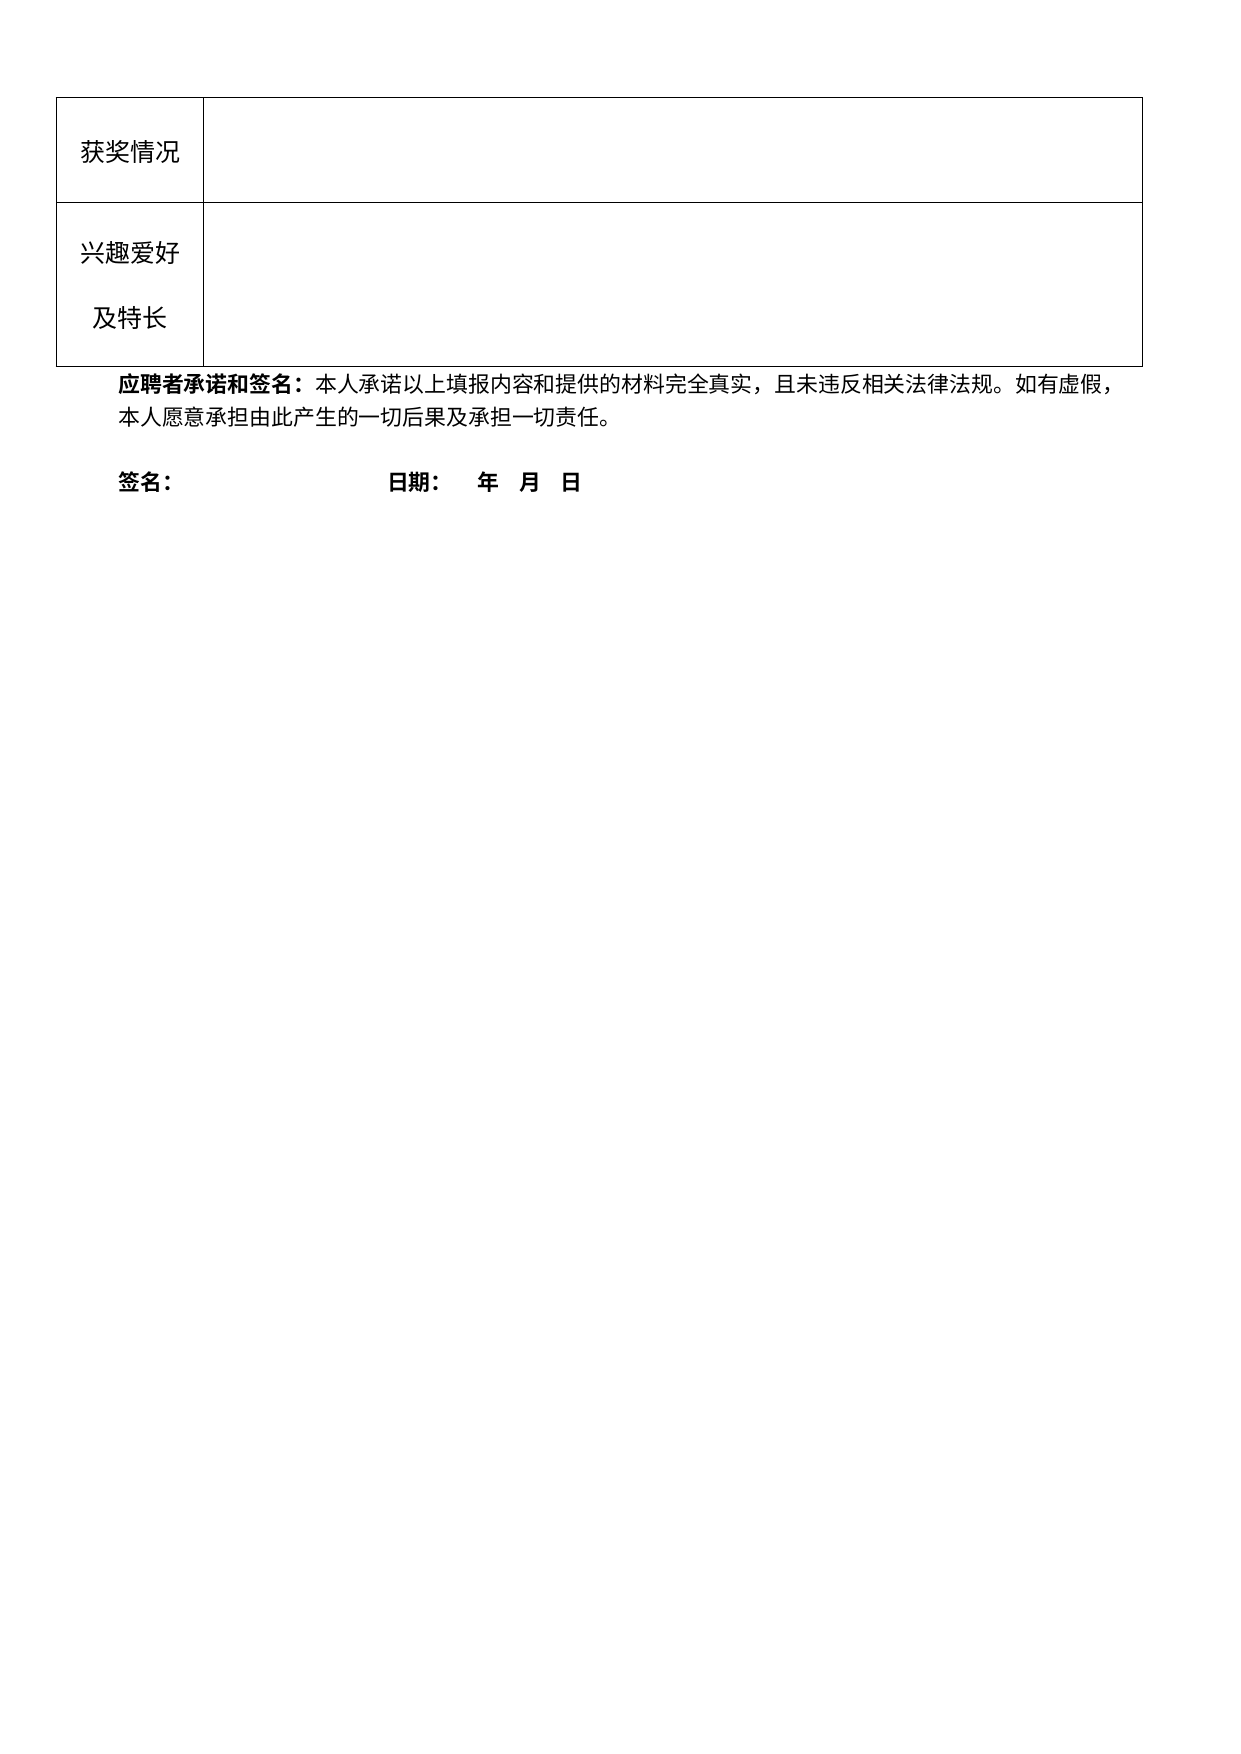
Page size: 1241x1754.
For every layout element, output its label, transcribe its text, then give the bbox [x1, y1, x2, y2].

table_cell [204, 98, 1142, 202]
text 签名： 日期： 年 月 日 [118, 464, 1122, 497]
table_cell 获奖情况 [57, 98, 203, 202]
text 应聘者承诺和签名：本人承诺以上填报内容和提供的材料完全真实，且未违反相关法律法规。如有虚假，本人愿意承担由此产生的一切后果及承担一切责任。 [118, 367, 1122, 432]
table_cell [204, 203, 1142, 366]
table_cell 兴趣爱好及特长 [57, 203, 203, 366]
